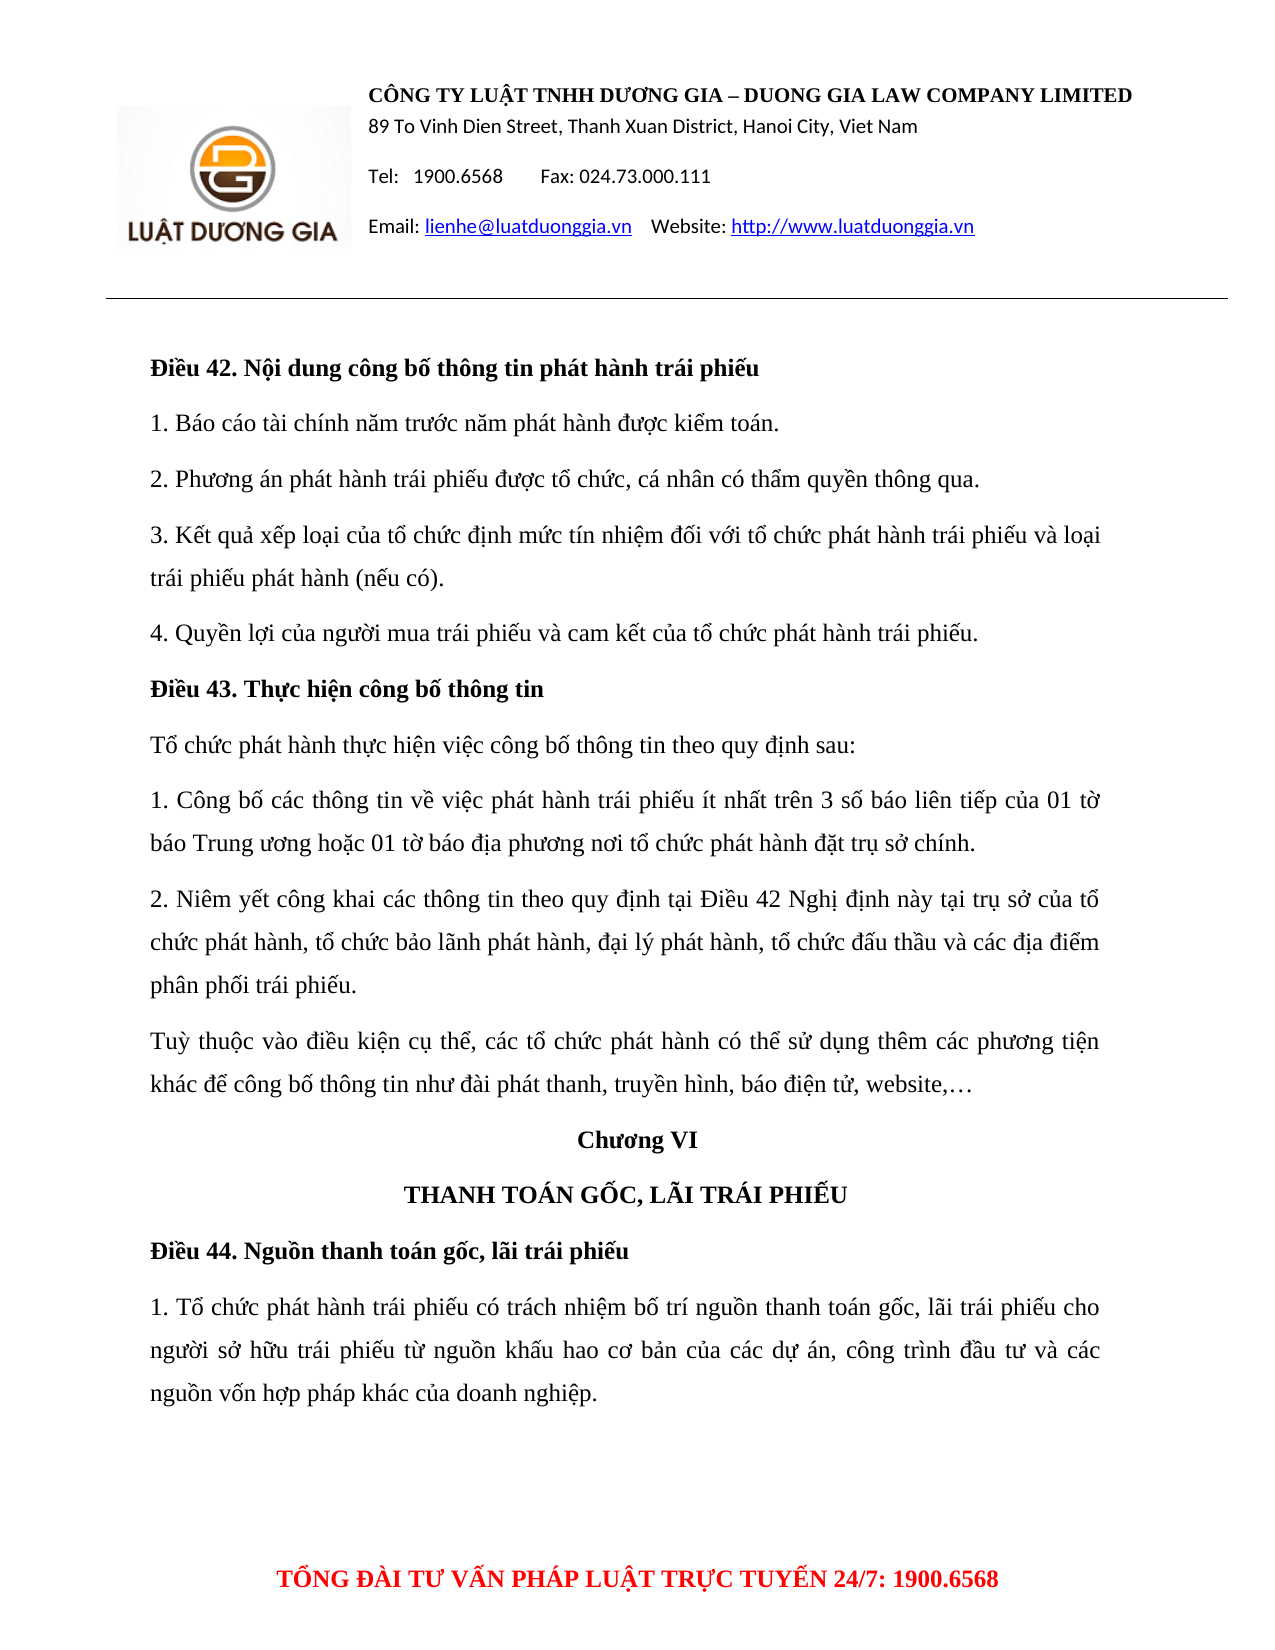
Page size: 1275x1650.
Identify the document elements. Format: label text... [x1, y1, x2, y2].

picture [116, 106, 352, 249]
text Tổ chức phát hành thực hiện việc công bố thông tin theo quy định sau: [150, 730, 1102, 758]
text 4. Quyền lợi của người mua trái phiếu và cam kết của tổ chức phát hành trái phiếu. [150, 618, 1102, 647]
text 1. Tổ chức phát hành trái phiếu có trách nhiệm bố trí nguồn thanh toán gốc, lãi trái phiếu cho người sở hữu trái phiếu từ nguồn khấu hao cơ bản của các dự án, công trình đầu tư và các nguồn vốn hợp pháp khác của doanh nghiệp. [150, 1292, 1102, 1407]
text Điều 43. Thực hiện công bố thông tin [150, 674, 1102, 703]
text 2. Phương án phát hành trái phiếu được tổ chức, cá nhân có thẩm quyền thông qua. [150, 464, 1102, 493]
text 1. Công bố các thông tin về việc phát hành trái phiếu ít nhất trên 3 số báo liên tiếp của 01 tờ báo Trung ương hoặc 01 tờ báo địa phương nơi tổ chức phát hành đặt trụ sở chính. [150, 785, 1102, 857]
text Tuỳ thuộc vào điều kiện cụ thể, các tổ chức phát hành có thể sử dụng thêm các phương tiện khác để công bố thông tin như đài phát thanh, truyền hình, báo điện tử, website,… [150, 1026, 1102, 1098]
text 3. Kết quả xếp loại của tổ chức định mức tín nhiệm đối với tổ chức phát hành trái phiếu và loại trái phiếu phát hành (nếu có). [150, 520, 1102, 592]
text THANH TOÁN GỐC, LÃI TRÁI PHIẾU [150, 1180, 1102, 1209]
text Điều 42. Nội dung công bố thông tin phát hành trái phiếu [150, 353, 1102, 382]
text Chương VI [150, 1125, 1125, 1153]
text 1. Báo cáo tài chính năm trước năm phát hành được kiểm toán. [150, 408, 1102, 437]
text Điều 44. Nguồn thanh toán gốc, lãi trái phiếu [150, 1236, 1102, 1265]
text 2. Niêm yết công khai các thông tin theo quy định tại Điều 42 Nghị định này tại trụ sở của tổ chức phát hành, tổ chức bảo lãnh phát hành, đại lý phát hành, tổ chức đấu thầu và các địa điểm phân phối trái phiếu. [150, 884, 1102, 999]
